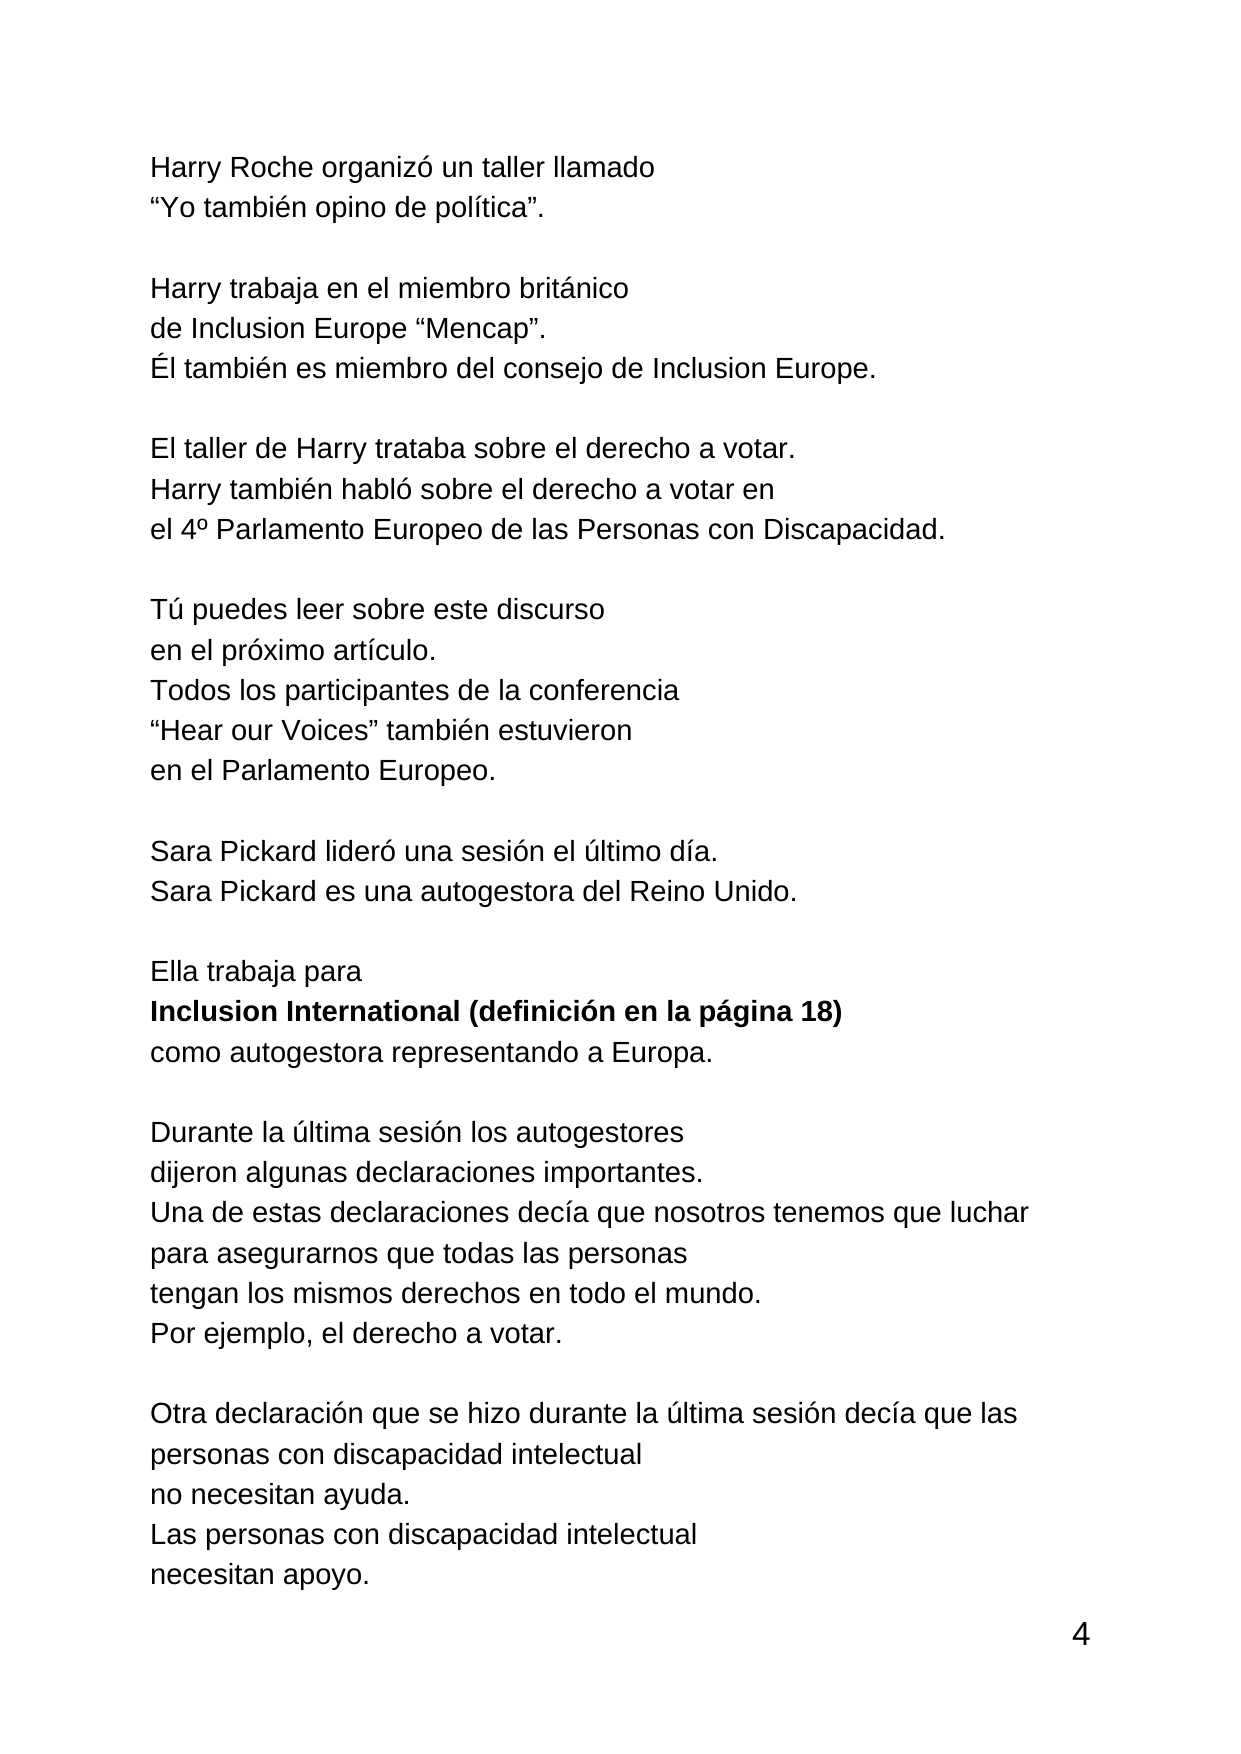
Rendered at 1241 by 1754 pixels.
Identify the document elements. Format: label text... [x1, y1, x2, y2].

text no necesitan ayuda. [150, 1477, 1090, 1510]
text Él también es miembro del consejo de Inclusion Europe. [150, 351, 1090, 384]
text Harry Roche organizó un taller llamado [150, 150, 1090, 183]
text Otra declaración que se hizo durante la última sesión decía que las personas con discapacidad intelectual [150, 1396, 1090, 1470]
text Sara Pickard es una autogestora del Reino Unido. [150, 874, 1090, 907]
text el 4º Parlamento Europeo de las Personas con Discapacidad. [150, 512, 1090, 545]
text Una de estas declaraciones decía que nosotros tenemos que luchar para asegurarnos que todas las personas [150, 1195, 1090, 1269]
text tengan los mismos derechos en todo el mundo. [150, 1276, 1090, 1309]
text Todos los participantes de la conferencia [150, 673, 1090, 706]
text Harry trabaja en el miembro británico [150, 271, 1090, 304]
text “Yo también opino de política”. [150, 190, 1090, 224]
text Las personas con discapacidad intelectual [150, 1517, 1090, 1551]
text Sara Pickard lideró una sesión el último día. [150, 833, 1090, 867]
text necesitan apoyo. [150, 1557, 1090, 1591]
text en el próximo artículo. [150, 632, 1090, 666]
text en el Parlamento Europeo. [150, 753, 1090, 787]
text El taller de Harry trataba sobre el derecho a votar. [150, 431, 1090, 465]
text Ella trabaja para [150, 954, 1090, 988]
text de Inclusion Europe “Mencap”. [150, 311, 1090, 344]
text Inclusion International (definición en la página 18) [150, 994, 1090, 1028]
text Harry también habló sobre el derecho a votar en [150, 472, 1090, 505]
text dijeron algunas declaraciones importantes. [150, 1155, 1090, 1189]
text Tú puedes leer sobre este discurso [150, 592, 1090, 626]
text Por ejemplo, el derecho a votar. [150, 1316, 1090, 1349]
text Durante la última sesión los autogestores [150, 1115, 1090, 1148]
text “Hear our Voices” también estuvieron [150, 713, 1090, 746]
text como autogestora representando a Europa. [150, 1034, 1090, 1068]
